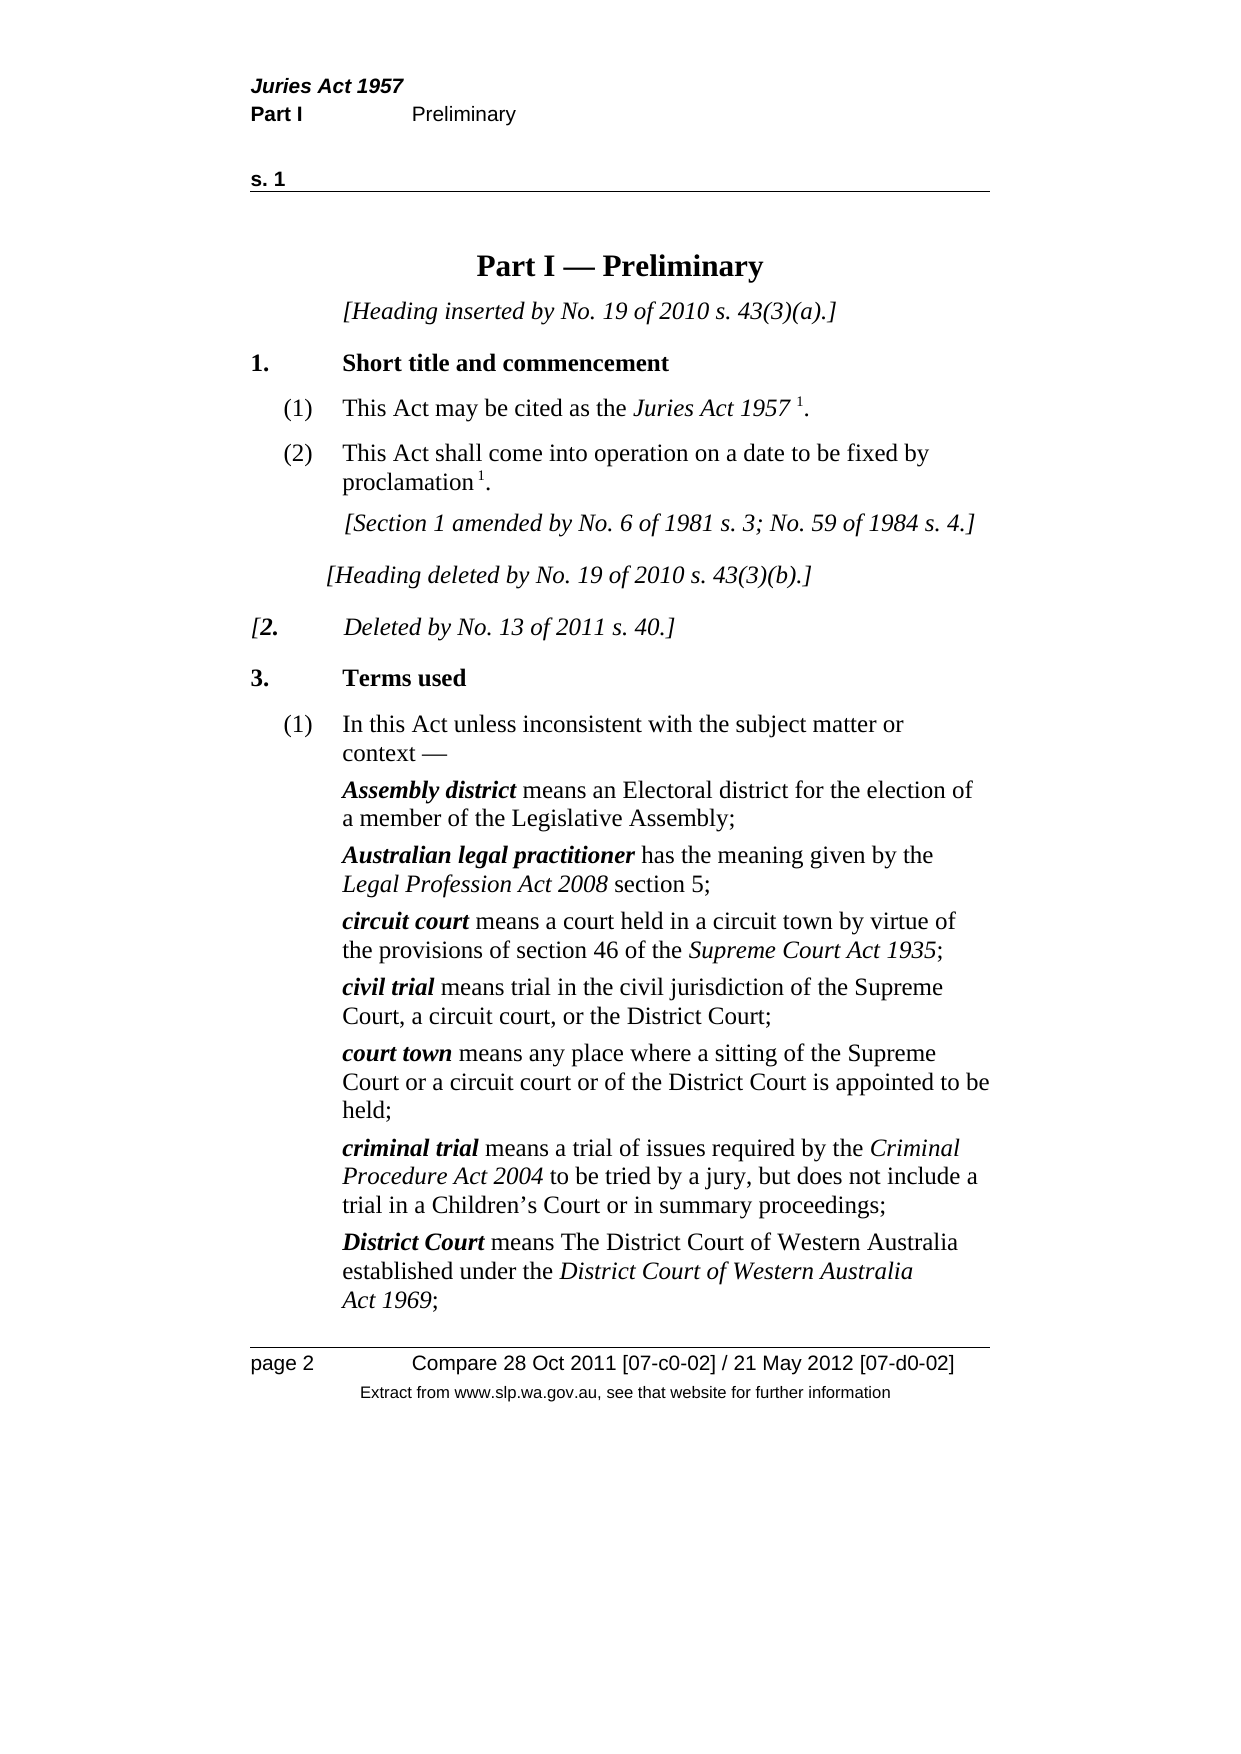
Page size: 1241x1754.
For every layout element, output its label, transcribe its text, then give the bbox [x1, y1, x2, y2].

text [Heading deleted by No. 19 of 2010 s. 43(3)(b).] [250, 560, 990, 589]
text (2) This Act shall come into operation on a date to be fixed by proclamation 1. [250, 438, 990, 496]
text civil trial means trial in the civil jurisdiction of the Supreme Court, a circuit court, or the District Court; [250, 972, 990, 1030]
subtitle 1. Short title and commencement [250, 348, 990, 376]
text circuit court means a court held in a circuit town by virtue of the provisions of section 46 of the Supreme Court Act 1935; [250, 906, 990, 964]
text Australian legal practitioner has the meaning given by the Legal Profession Act 2008 section 5; [250, 841, 990, 898]
text Assembly district means an Electoral district for the election of a member of the Legislative Assembly; [250, 775, 990, 832]
subtitle 3. Terms used [250, 663, 990, 692]
subtitle Part I — Preliminary [250, 247, 990, 283]
text [2. Deleted by No. 13 of 2011 s. 40.] [250, 612, 990, 641]
text (1) This Act may be cited as the Juries Act 1957 1. [250, 393, 990, 422]
text criminal trial means a trial of issues required by the Criminal Procedure Act 2004 to be tried by a jury, but does not include a trial in a Children’s Court or in summary proceedings; [250, 1133, 990, 1219]
subtitle [Heading inserted by No. 19 of 2010 s. 43(3)(a).] [250, 296, 990, 325]
text (1) In this Act unless inconsistent with the subject matter or context — [250, 709, 990, 766]
text District Court means The District Court of Western Australia established under the District Court of Act 1969; [250, 1227, 990, 1313]
text [Section 1 amended by No. 6 of 1981 s. 3; No. 59 of 1984 s. 4.] [250, 508, 990, 537]
text court town means any place where a sitting of the Supreme Court or a circuit court or of the District Court is appointed to be held; [250, 1038, 990, 1124]
